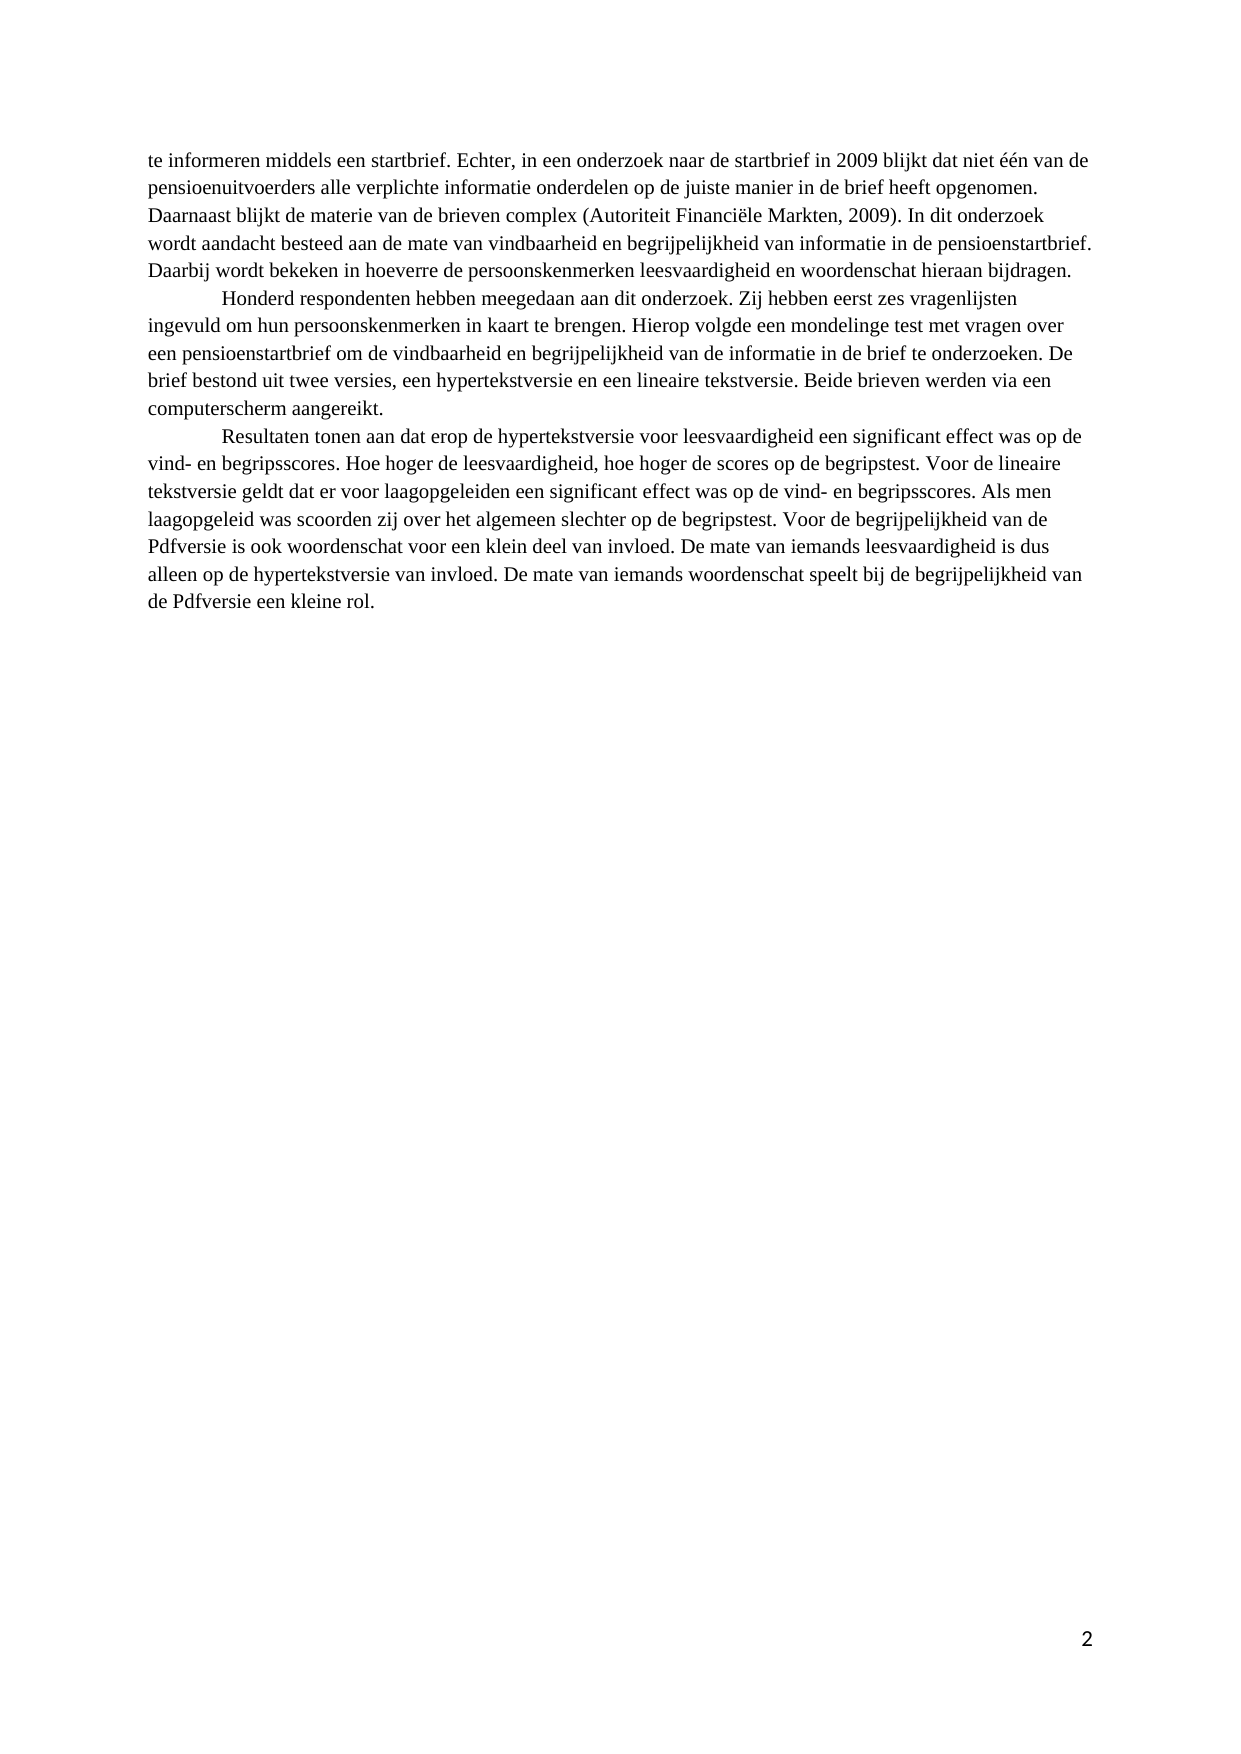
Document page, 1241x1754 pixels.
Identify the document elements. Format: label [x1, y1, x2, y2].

text [148, 148, 1093, 613]
